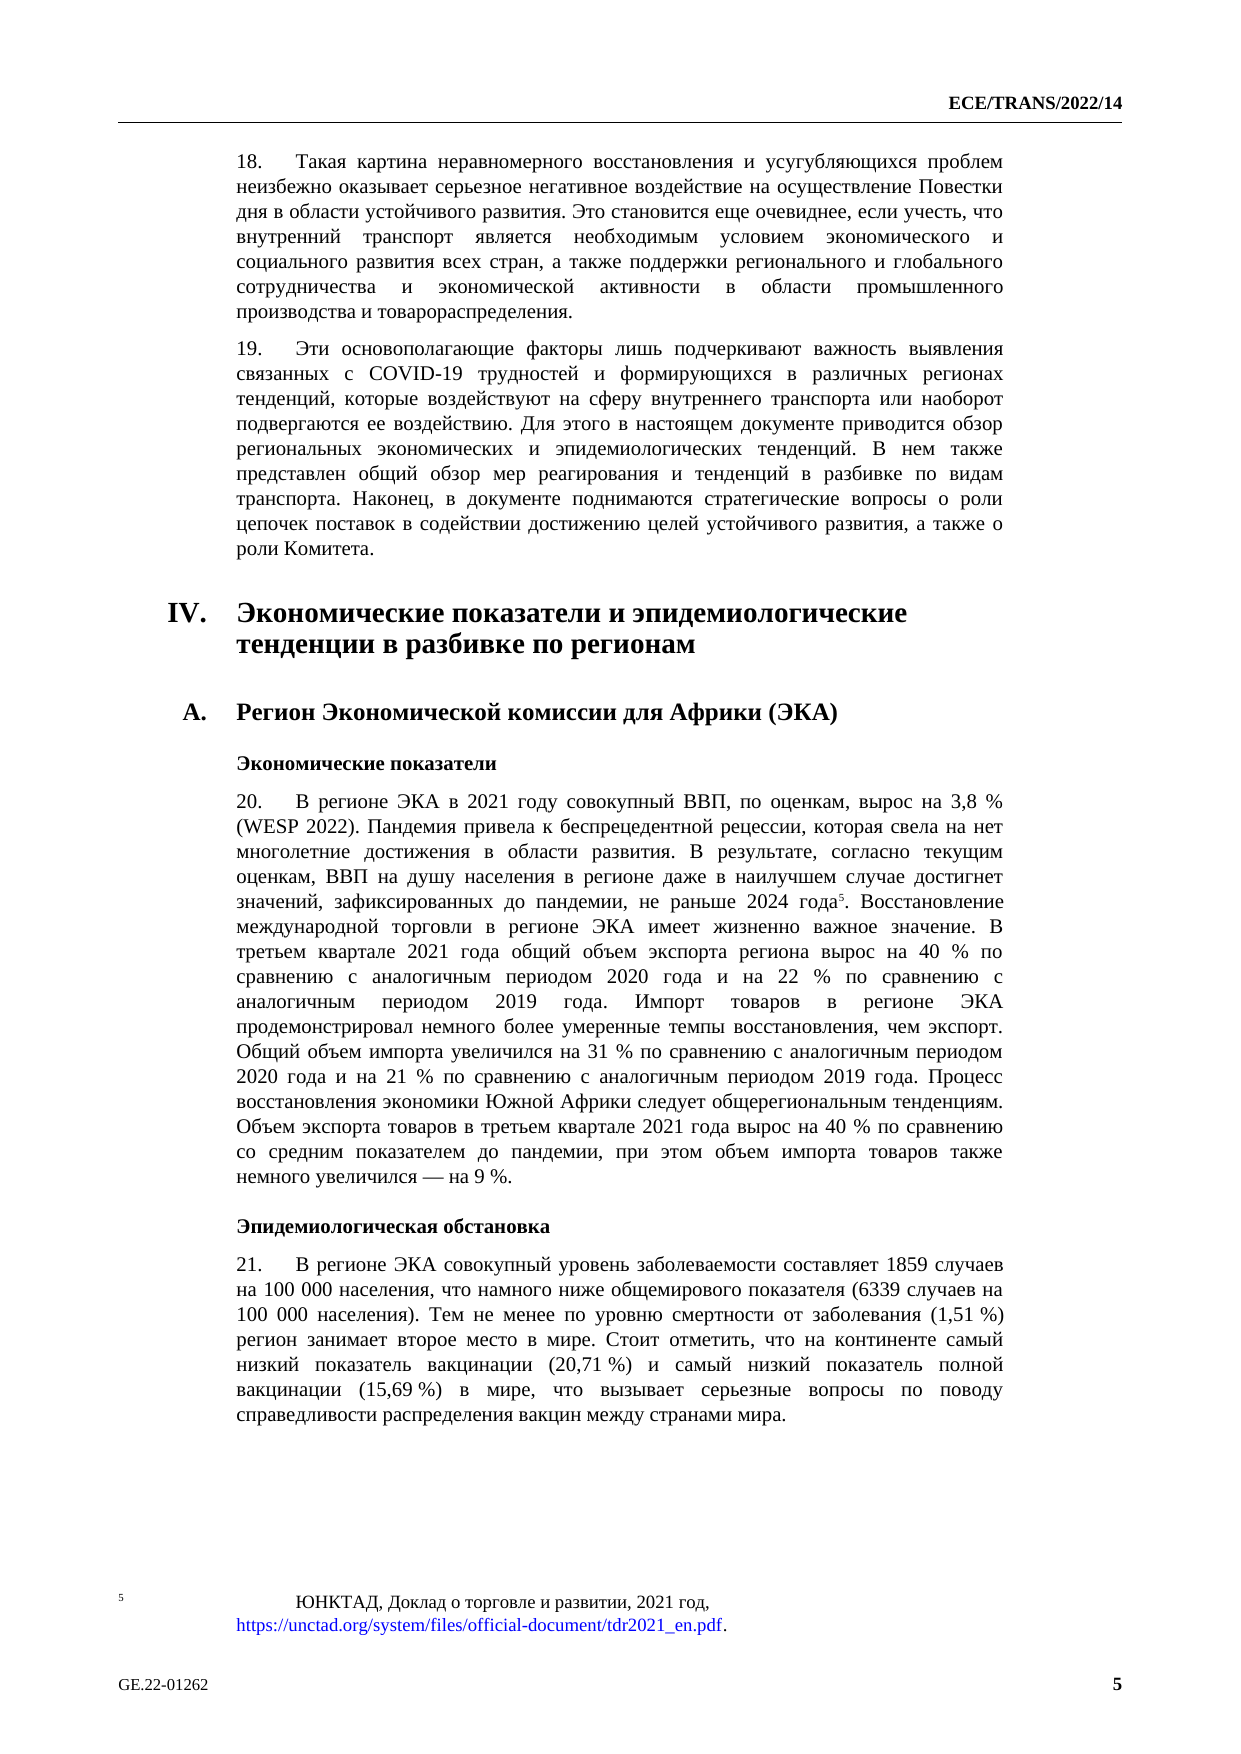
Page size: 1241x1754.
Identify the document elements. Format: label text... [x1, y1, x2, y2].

text 20. В регионе ЭКА в 2021 году совокупный ВВП, по оценкам, вырос на 3,8 % (WESP 2022). Пандемия привела к беспрецедентной рецессии, которая свела на нет многолетние достижения в области развития. В результате, согласно текущим оценкам, ВВП на душу населения в регионе даже в наилучшем случае достигнет значений, зафиксированных до пандемии, не раньше 2024 года. Восстановление международной торговли в регионе ЭКА имеет жизненно важное значение. В третьем квартале 2021 года общий объем экспорта региона вырос на 40 % по сравнению с аналогичным периодом 2020 года и на 22 % по сравнению с аналогичным периодом 2019 года. Импорт товаров в регионе ЭКА продемонстрировал немного более умеренные темпы восстановления, чем экспорт. Общий объем импорта увеличился на 31 % по сравнению с аналогичным периодом 2020 года и на 21 % по сравнению с аналогичным периодом 2019 года. Процесс восстановления экономики Южной Африки следует общерегиональным тенденциям. Объем экспорта товаров в третьем квартале 2021 года вырос на 40 % по сравнению со средним показателем до пандемии, при этом объем импорта товаров также немного увеличился — на 9 %. [236, 788, 1004, 1188]
text 21. В регионе ЭКА совокупный уровень заболеваемости составляет 1859 случаев на 100 000 населения, что намного ниже общемирового показателя (6339 случаев на 100 000 населения). Тем не менее по уровню смертности от заболевания (1,51 %) регион занимает второе место в мире. Стоит отметить, что на континенте самый низкий показатель вакцинации (20,71 %) и самый низкий показатель полной вакцинации (15,69 %) в мире, что вызывает серьезные вопросы по поводу справедливости распределения вакцин между странами мира. [236, 1251, 1004, 1426]
text IV. Экономические показатели и эпидемиологические тенденции в разбивке по регионам [118, 598, 1004, 660]
text Экономические показатели [118, 751, 1004, 776]
text 18. Такая картина неравномерного восстановления и усугубляющихся проблем неизбежно оказывает серьезное негативное воздействие на осуществление Повестки дня в области устойчивого развития. Это становится еще очевиднее, если учесть, что внутренний транспорт является необходимым условием экономического и социального развития всех стран, а также поддержки регионального и глобального сотрудничества и экономической активности в области промышленного производства и товарораспределения. [236, 148, 1004, 323]
text Эпидемиологическая обстановка [118, 1213, 1004, 1238]
text A. Регион Экономической комиссии для Африки (ЭКА) [118, 698, 1004, 726]
text 19. Эти основополагающие факторы лишь подчеркивают важность выявления связанных с COVID-19 трудностей и формирующихся в различных регионах тенденций, которые воздействуют на сферу внутреннего транспорта или наоборот подвергаются ее воздействию. Для этого в настоящем документе приводится обзор региональных экономических и эпидемиологических тенденций. В нем также представлен общий обзор мер реагирования и тенденций в разбивке по видам транспорта. Наконец, в документе поднимаются стратегические вопросы о роли цепочек поставок в содействии достижению целей устойчивого развития, а также о роли Комитета. [236, 335, 1004, 560]
